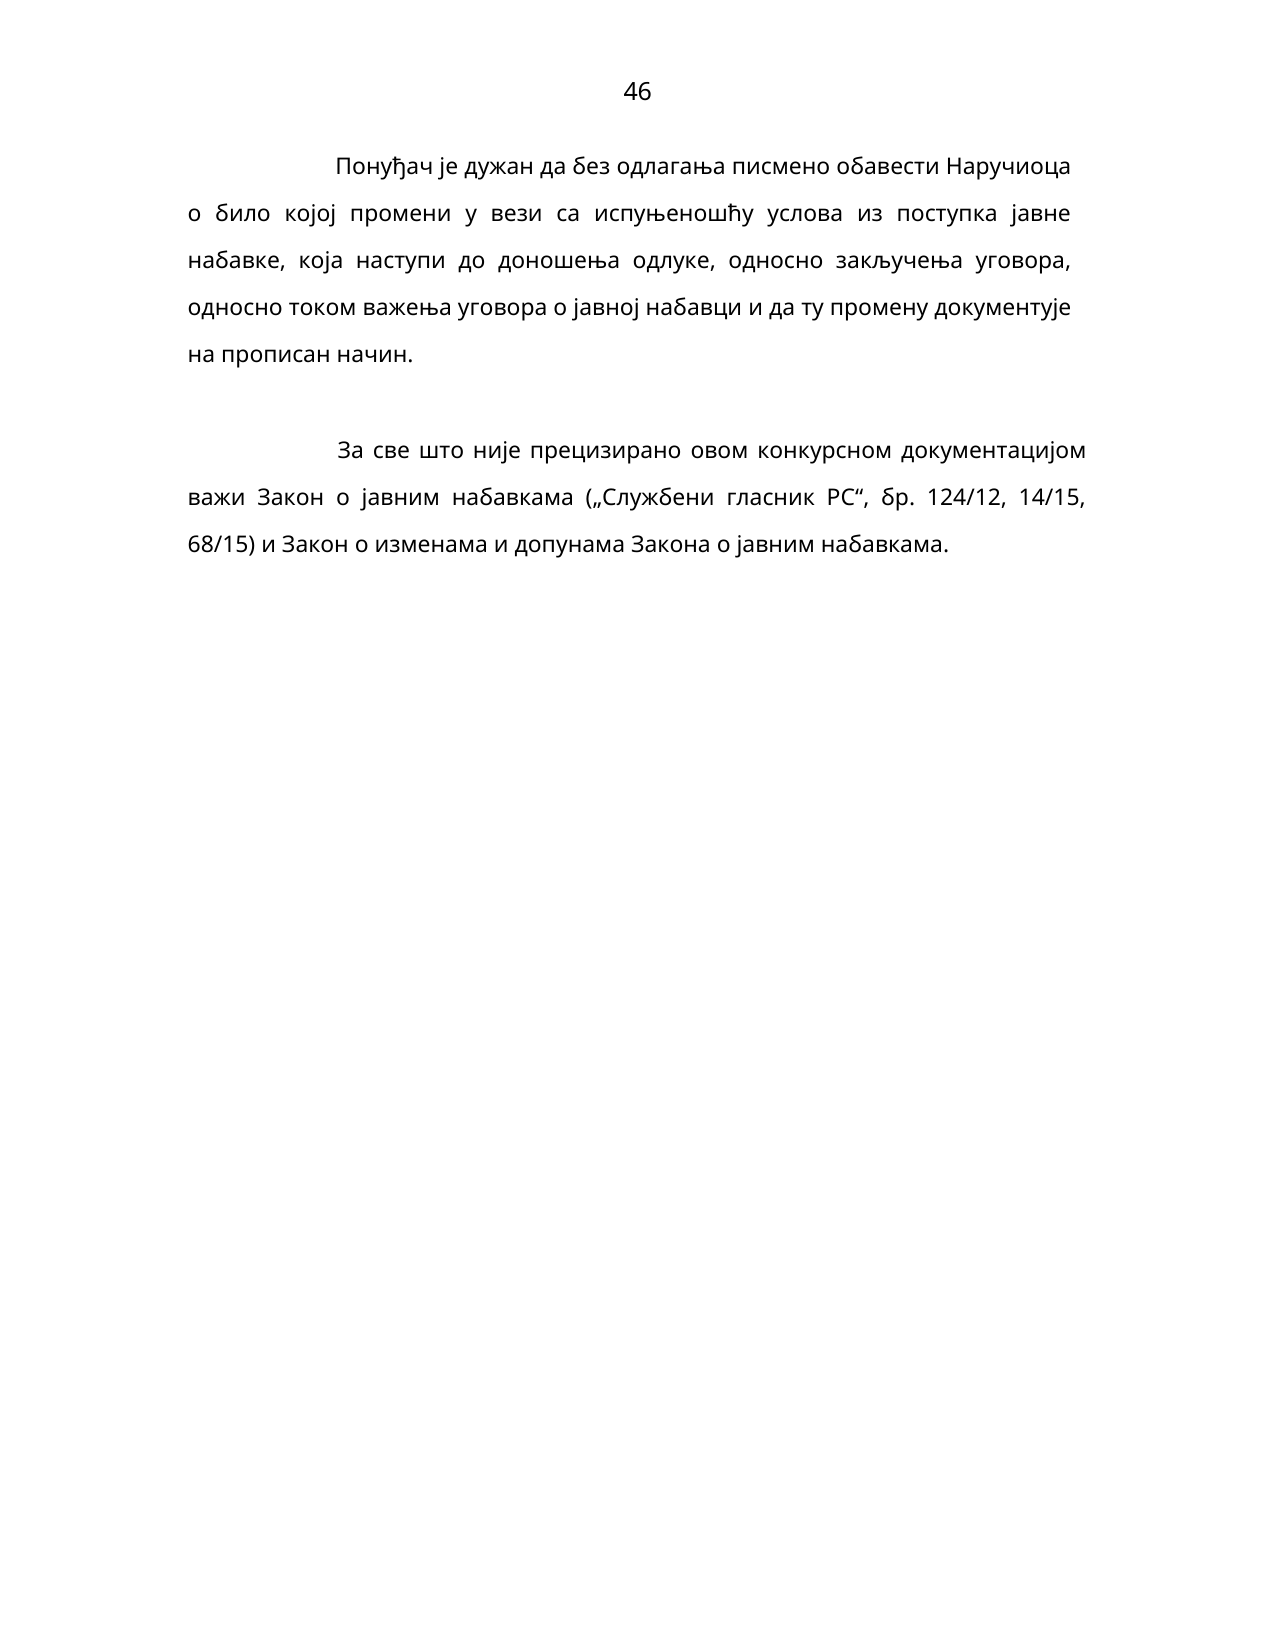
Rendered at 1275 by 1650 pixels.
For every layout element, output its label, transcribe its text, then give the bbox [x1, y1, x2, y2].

text За све што није прецизирано овом конкурсном документацијом важи Закон о јавним набавкама („Службени гласник РС“, бр. 124/12, 14/15, 68/15) и Закон о изменама и допунама Закона о јавним набавкама. [187, 434, 1087, 559]
text Понуђач је дужан да без одлагања писмено обавести Наручиоца о било којој промени у вези са испуњеношћу услова из поступка јавне набавке, која наступи до доношења одлуке, односно закључења уговора, односно током важења уговора о јавној набавци и да ту промену документује на прописан начин. [187, 150, 1072, 369]
